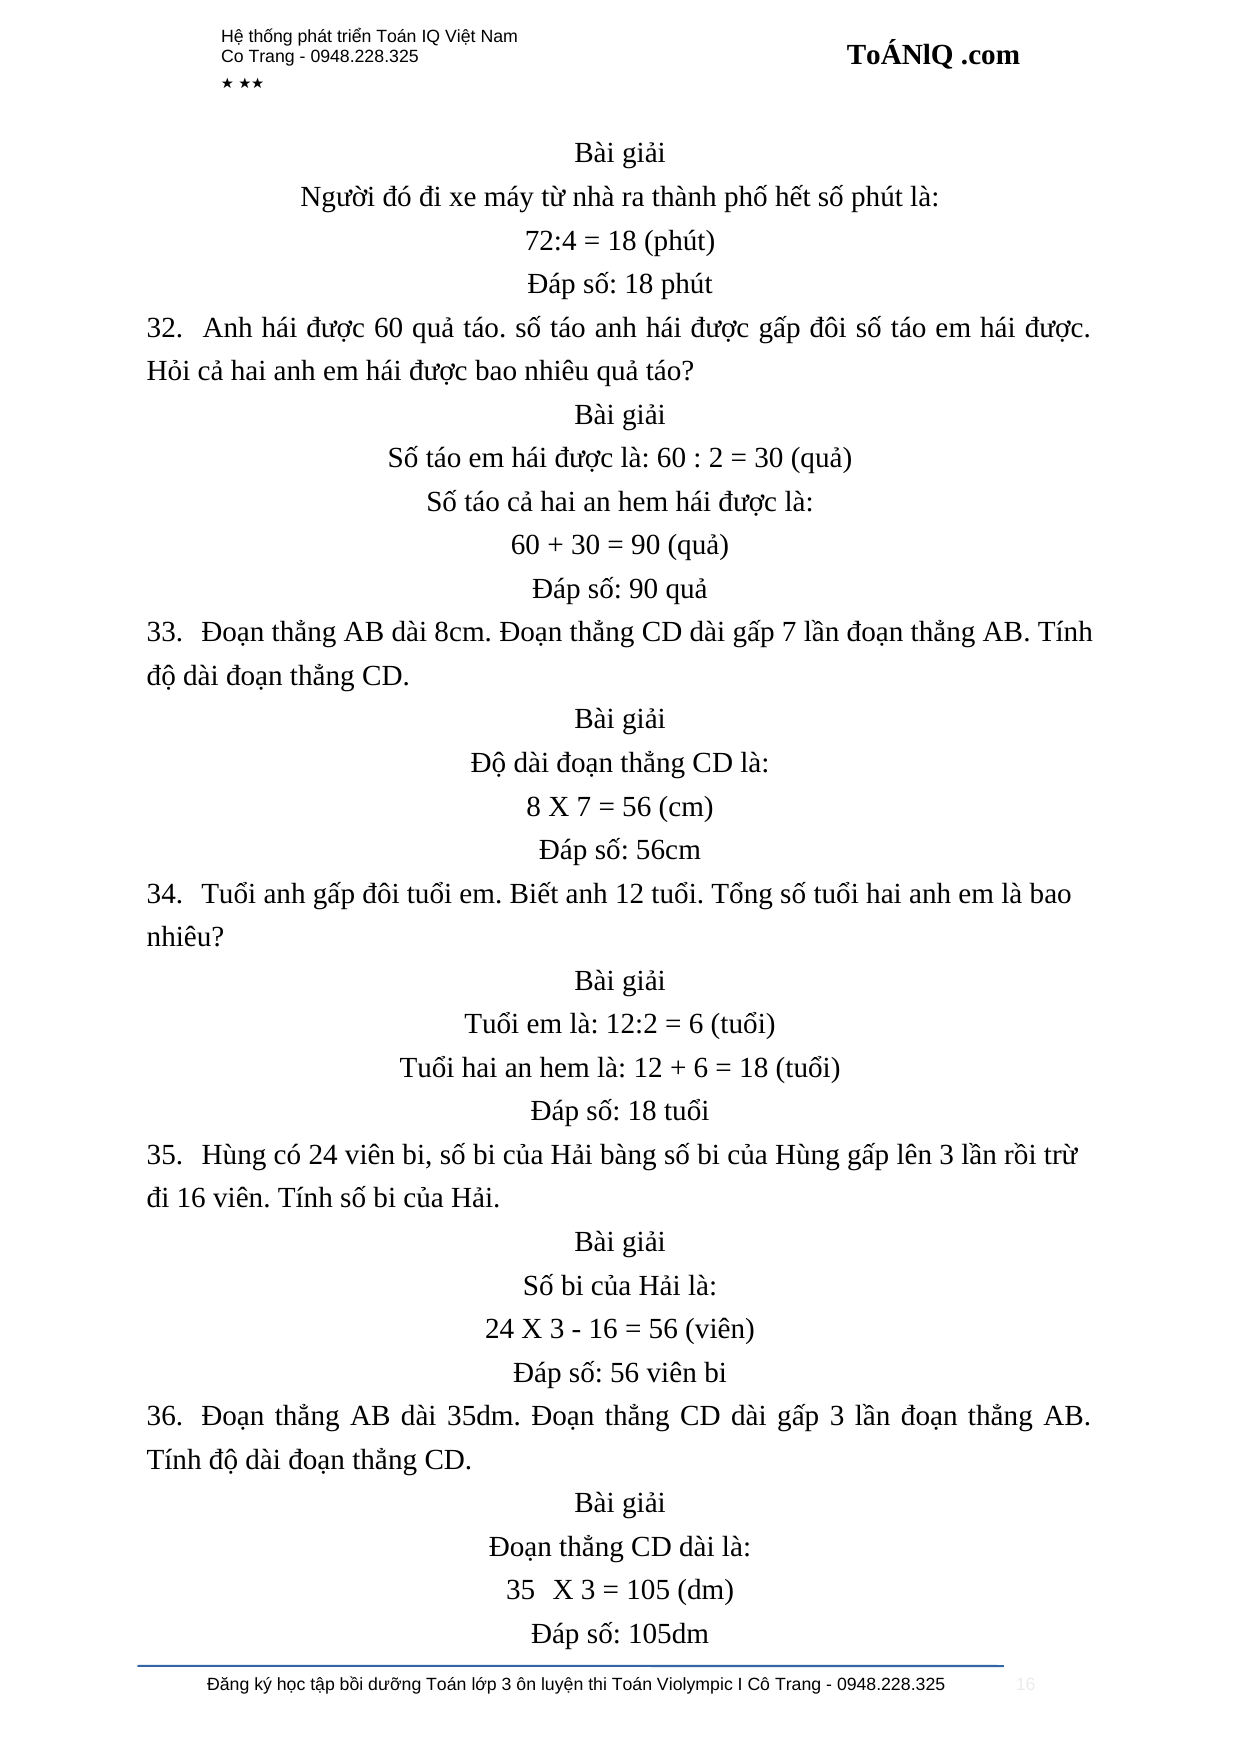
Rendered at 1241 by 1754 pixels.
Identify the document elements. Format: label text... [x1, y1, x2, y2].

text Đáp số: 90 quả [146, 571, 1093, 604]
text Đáp số: 56cm [146, 832, 1093, 866]
text 60 + 30 = 90 (quả) [146, 527, 1093, 561]
list Đoạn thẳng AB dài 8cm. Đoạn thẳng CD dài gấp 7 lần đoạn thẳng AB. Tính độ dài đoạn thẳng CD. [146, 614, 1093, 692]
text Bài giải [146, 136, 1093, 169]
text Bài giải Đoạn thẳng CD dài là: [146, 1485, 1093, 1562]
text Người đó đi xe máy từ nhà ra thành phố hết số phút là: [146, 179, 1093, 213]
text 24 X 3 - 16 = 56 (viên) [146, 1311, 1093, 1345]
list Đoạn thẳng AB dài 35dm. Đoạn thẳng CD dài gấp 3 lần đoạn thẳng AB. Tính độ dài đoạn thẳng CD. [146, 1398, 1093, 1475]
text Đáp số: 105dm [146, 1616, 1093, 1649]
text Số táo em hái được là: 60 : 2 = 30 (quả) [146, 440, 1093, 474]
text Bài giải Số bi của Hải là: [146, 1224, 1093, 1301]
text Đáp số: 18 phút [146, 266, 1093, 300]
text 8 X 7 = 56 (cm) [146, 789, 1093, 822]
text Bài giải Tuổi em là: 12:2 = 6 (tuổi) Tuổi hai an hem là: 12 + 6 = 18 (tuổi) [146, 963, 1093, 1083]
list X 3 = 105 (dm) [146, 1572, 1093, 1606]
text Số táo cả hai an hem hái được là: [146, 484, 1093, 517]
list Anh hái được 60 quả táo. số táo anh hái được gấp đôi số táo em hái được. Hỏi cả hai anh em hái được bao nhiêu quả táo? [146, 310, 1093, 387]
list Tuổi anh gấp đôi tuổi em. Biết anh 12 tuổi. Tổng số tuổi hai anh em là bao nhiêu? [146, 876, 1093, 953]
text Bài giải Độ dài đoạn thẳng CD là: [146, 702, 1093, 779]
list Hùng có 24 viên bi, số bi của Hải bàng số bi của Hùng gấp lên 3 lần rồi trừ đi 16 viên. Tính số bi của Hải. [146, 1137, 1093, 1214]
text 72:4 = 18 (phút) [146, 223, 1093, 256]
text Bài giải [146, 397, 1093, 430]
text Đáp số: 56 viên bi [146, 1355, 1093, 1388]
text Đáp số: 18 tuổi [146, 1093, 1093, 1127]
